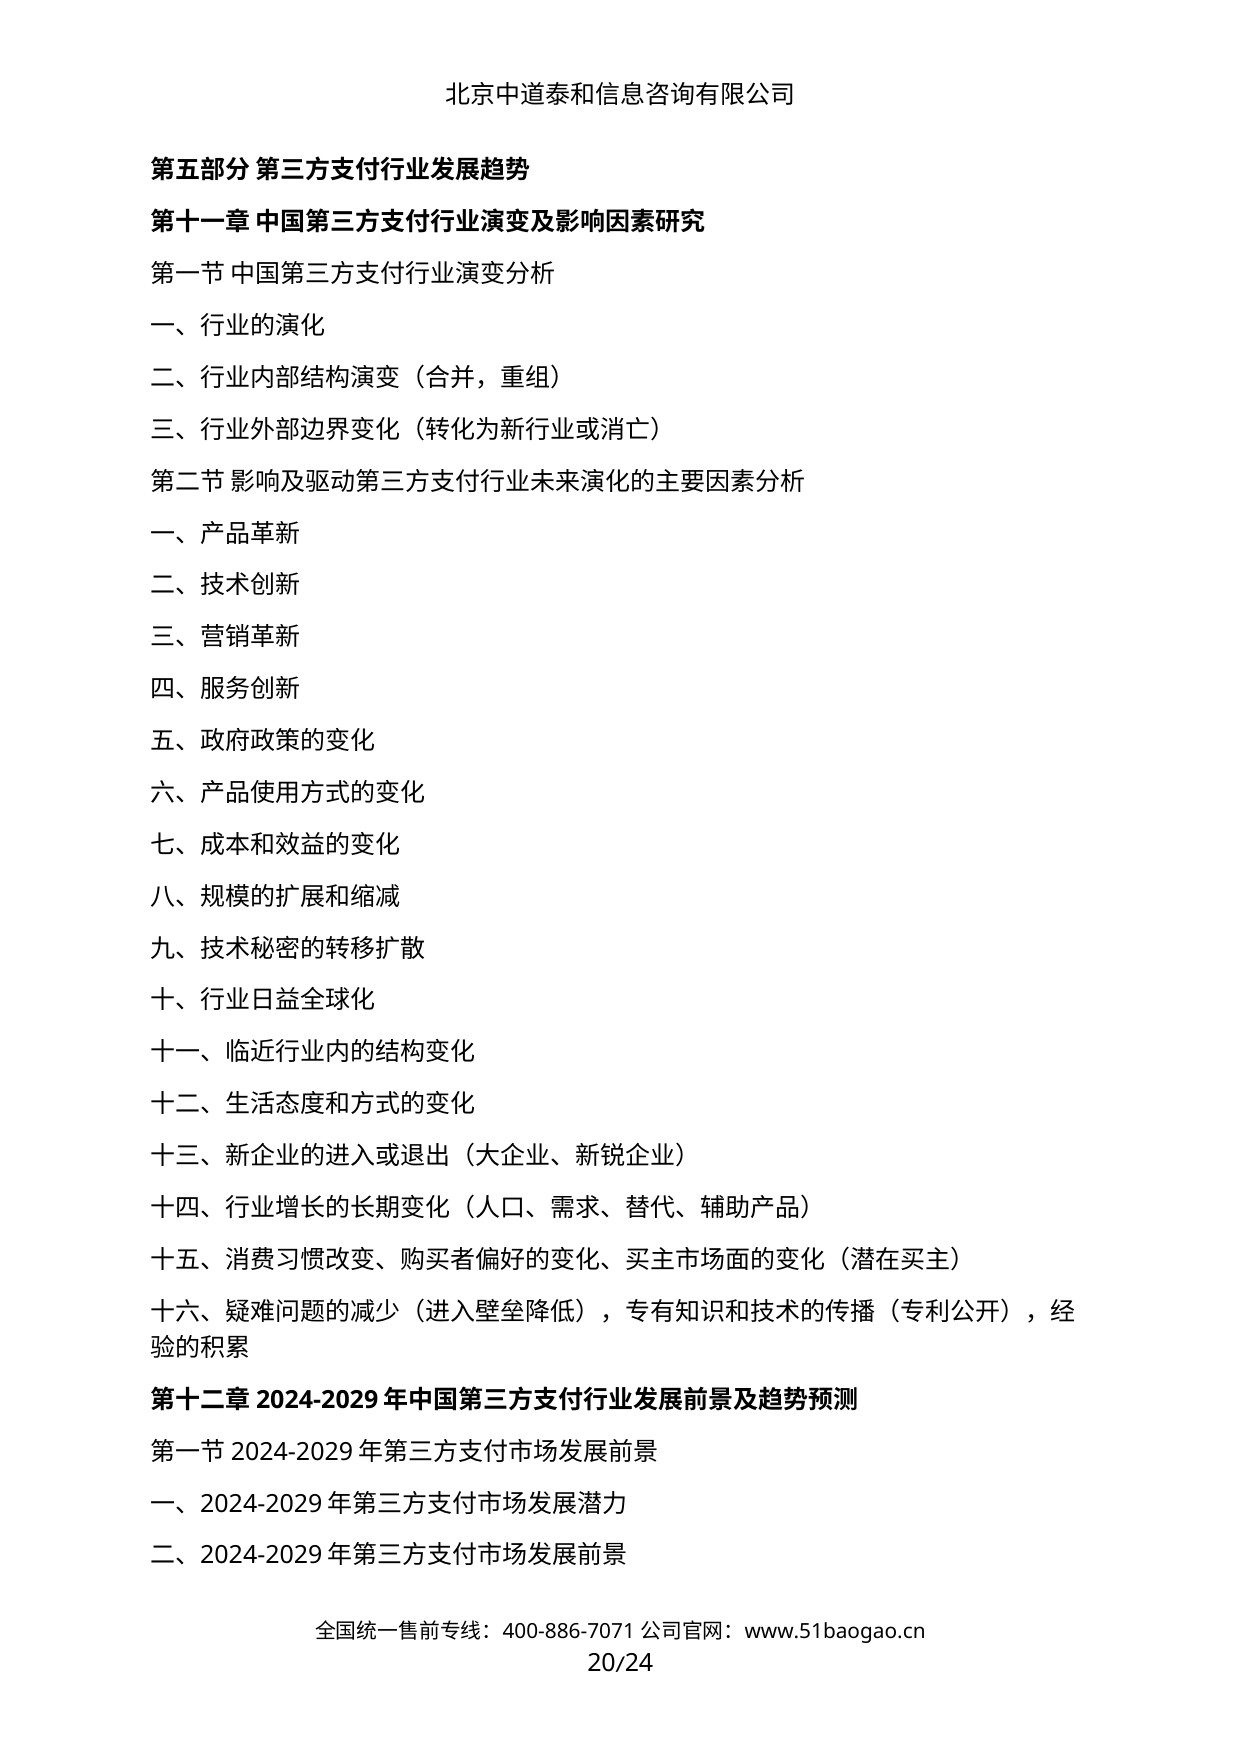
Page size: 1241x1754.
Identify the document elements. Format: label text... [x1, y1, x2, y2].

text 三、营销革新 [150, 617, 1090, 653]
text 七、成本和效益的变化 [150, 824, 1090, 861]
text 一、行业的演化 [150, 306, 1090, 342]
text 八、规模的扩展和缩减 [150, 876, 1090, 912]
text 第五部分 第三方支付行业发展趋势 [150, 150, 1090, 186]
text 六、产品使用方式的变化 [150, 772, 1090, 809]
text 第十一章 中国第三方支付行业演变及影响因素研究 [150, 202, 1090, 238]
text 十三、新企业的进入或退出（大企业、新锐企业） [150, 1136, 1090, 1172]
text 二、行业内部结构演变（合并，重组） [150, 357, 1090, 394]
text 十一、临近行业内的结构变化 [150, 1032, 1090, 1068]
text 十四、行业增长的长期变化（人口、需求、替代、辅助产品） [150, 1187, 1090, 1224]
text 十六、疑难问题的减少（进入壁垒降低），专有知识和技术的传播（专利公开），经验的积累 [150, 1291, 1090, 1364]
text 二、2024-2029年第三方支付市场发展前景 [150, 1535, 1090, 1571]
text 第二节 影响及驱动第三方支付行业未来演化的主要因素分析 [150, 461, 1090, 497]
text 二、技术创新 [150, 565, 1090, 601]
text 第十二章 2024-2029年中国第三方支付行业发展前景及趋势预测 [150, 1379, 1090, 1416]
text 十二、生活态度和方式的变化 [150, 1084, 1090, 1120]
text 第一节 中国第三方支付行业演变分析 [150, 254, 1090, 290]
text 四、服务创新 [150, 669, 1090, 705]
text 一、2024-2029年第三方支付市场发展潜力 [150, 1483, 1090, 1519]
text 第一节 2024-2029年第三方支付市场发展前景 [150, 1431, 1090, 1467]
text 一、产品革新 [150, 513, 1090, 549]
text 十五、消费习惯改变、购买者偏好的变化、买主市场面的变化（潜在买主） [150, 1239, 1090, 1276]
text 十、行业日益全球化 [150, 980, 1090, 1016]
text 九、技术秘密的转移扩散 [150, 928, 1090, 964]
text 五、政府政策的变化 [150, 721, 1090, 757]
text 三、行业外部边界变化（转化为新行业或消亡） [150, 409, 1090, 446]
